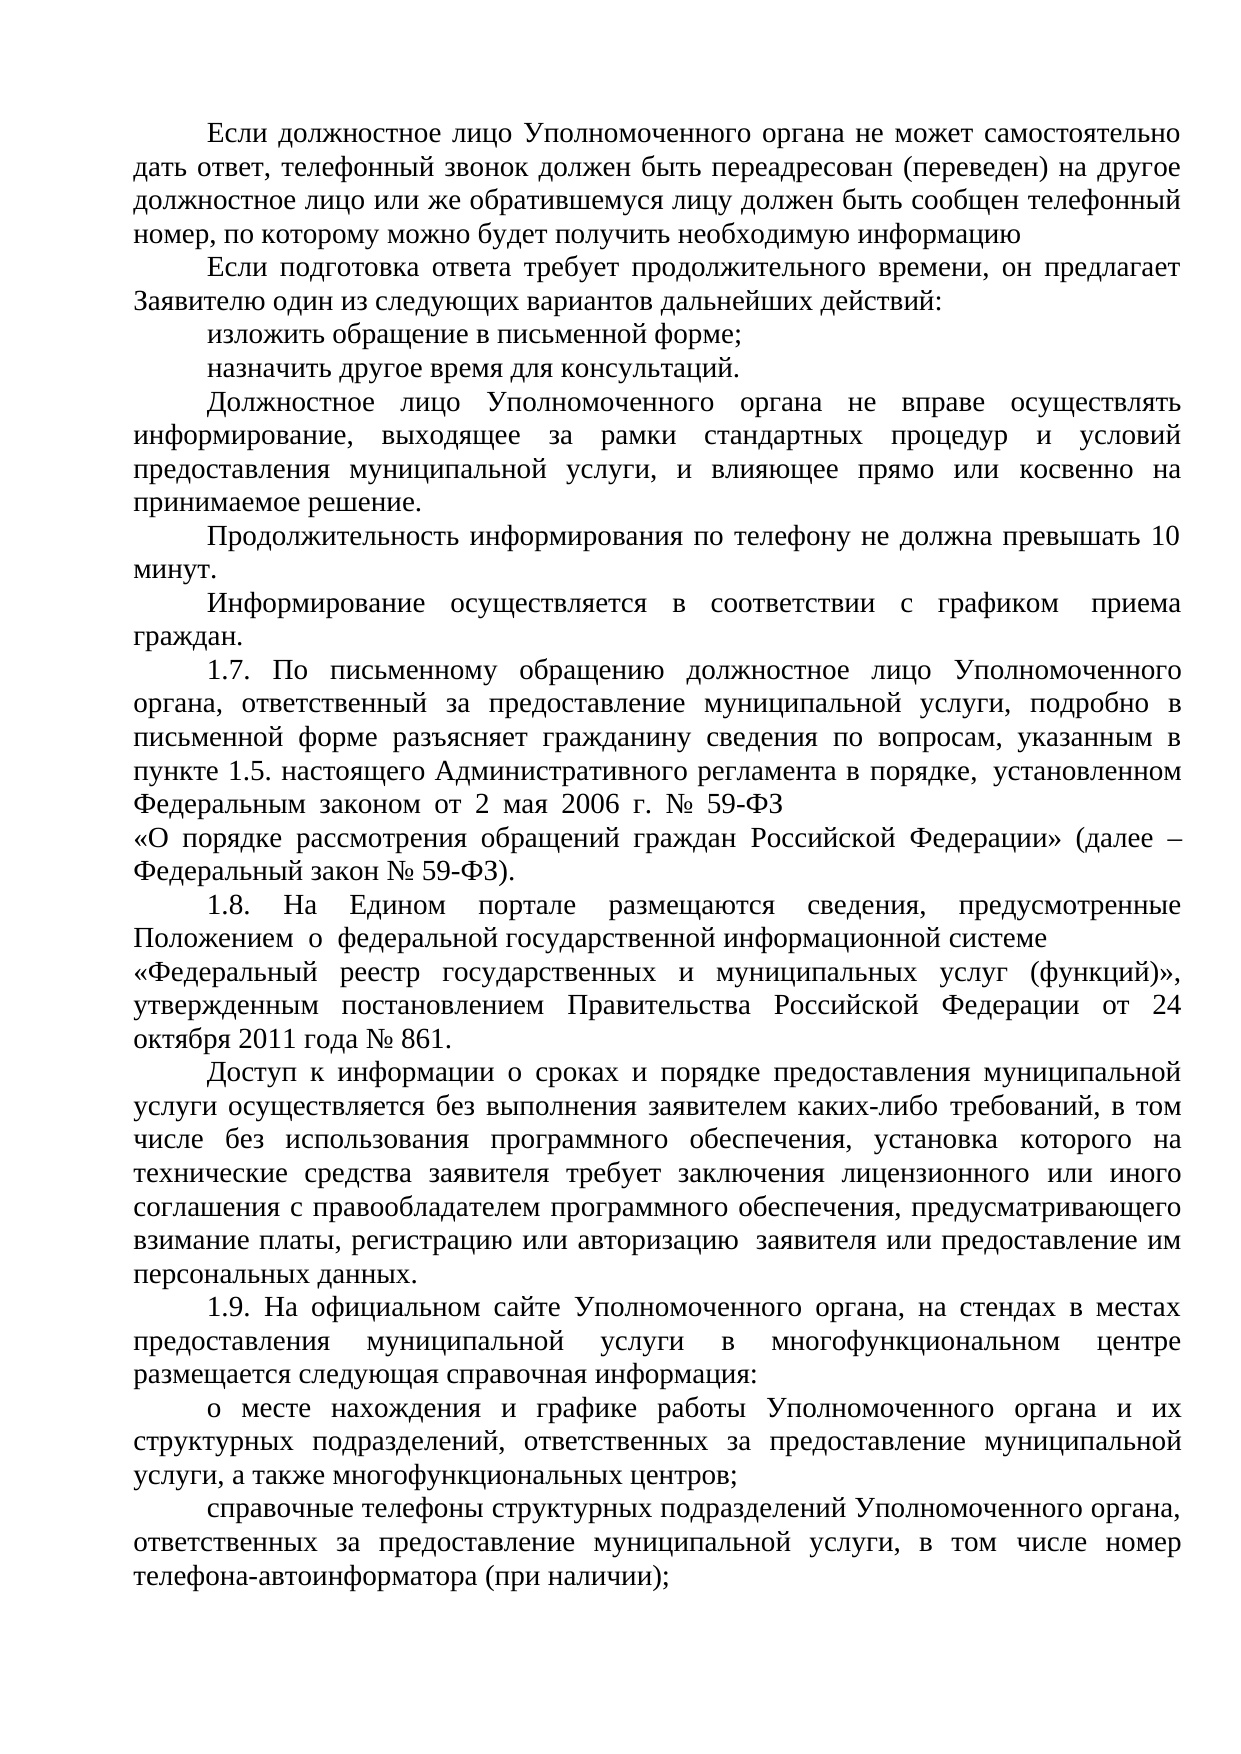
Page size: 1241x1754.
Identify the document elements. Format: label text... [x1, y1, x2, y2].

text Если подготовка ответа требует продолжительного времени, он предлагает Заявителю один из следующих вариантов дальнейших действий: [133, 249, 1181, 317]
text Должностное лицо Уполномоченного органа не вправе осуществлять информирование, выходящее за рамки стандартных процедур и условий предоставления муниципальной услуги, и влияющее прямо или косвенно на принимаемое решение. [133, 384, 1181, 518]
list По письменному обращению должностное лицо Уполномоченного органа, ответственный за предоставление муниципальной услуги, подробно в письменной форме разъясняет гражданину сведения по вопросам, указанным в пункте 1.5. настоящего Административного регламента в порядке, установленном Федеральным законом от 2 мая 2006 г. № 59-ФЗ [133, 652, 1182, 820]
text справочные телефоны структурных подразделений Уполномоченного органа, ответственных за предоставление муниципальной услуги, в том числе номер телефона-автоинформатора (при наличии); [133, 1491, 1182, 1591]
text «Федеральный реестр государственных и муниципальных услуг (функций)», утвержденным постановлением Правительства Российской Федерации от 24 октября 2011 года № 861. [133, 954, 1181, 1054]
text Информирование осуществляется в соответствии с графиком приема граждан. [133, 585, 1181, 652]
text Продолжительность информирования по телефону не должна превышать 10 минут. [133, 518, 1181, 585]
text о месте нахождения и графике работы Уполномоченного органа и их структурных подразделений, ответственных за предоставление муниципальной услуги, а также многофункциональных центров; [133, 1390, 1182, 1491]
text Если должностное лицо Уполномоченного органа не может самостоятельно дать ответ, телефонный звонок должен быть переадресован (переведен) на другое должностное лицо или же обратившемуся лицу должен быть сообщен телефонный номер, по которому можно будет получить необходимую информацию [133, 115, 1182, 249]
list На официальном сайте Уполномоченного органа, на стендах в местах предоставления муниципальной услуги в многофункциональном центре размещается следующая справочная информация: [133, 1289, 1181, 1390]
text «О порядке рассмотрения обращений граждан Российской Федерации» (далее – Федеральный закон № 59-ФЗ). [133, 820, 1182, 887]
text изложить обращение в письменной форме; назначить другое время для консультаций. [207, 317, 742, 384]
list На Едином портале размещаются сведения, предусмотренные Положением о федеральной государственной информационной системе [133, 887, 1181, 954]
text Доступ к информации о сроках и порядке предоставления муниципальной услуги осуществляется без выполнения заявителем каких-либо требований, в том числе без использования программного обеспечения, установка которого на технические средства заявителя требует заключения лицензионного или иного соглашения с правообладателем программного обеспечения, предусматривающего взимание платы, регистрацию или авторизацию заявителя или предоставление им персональных данных. [133, 1054, 1182, 1289]
